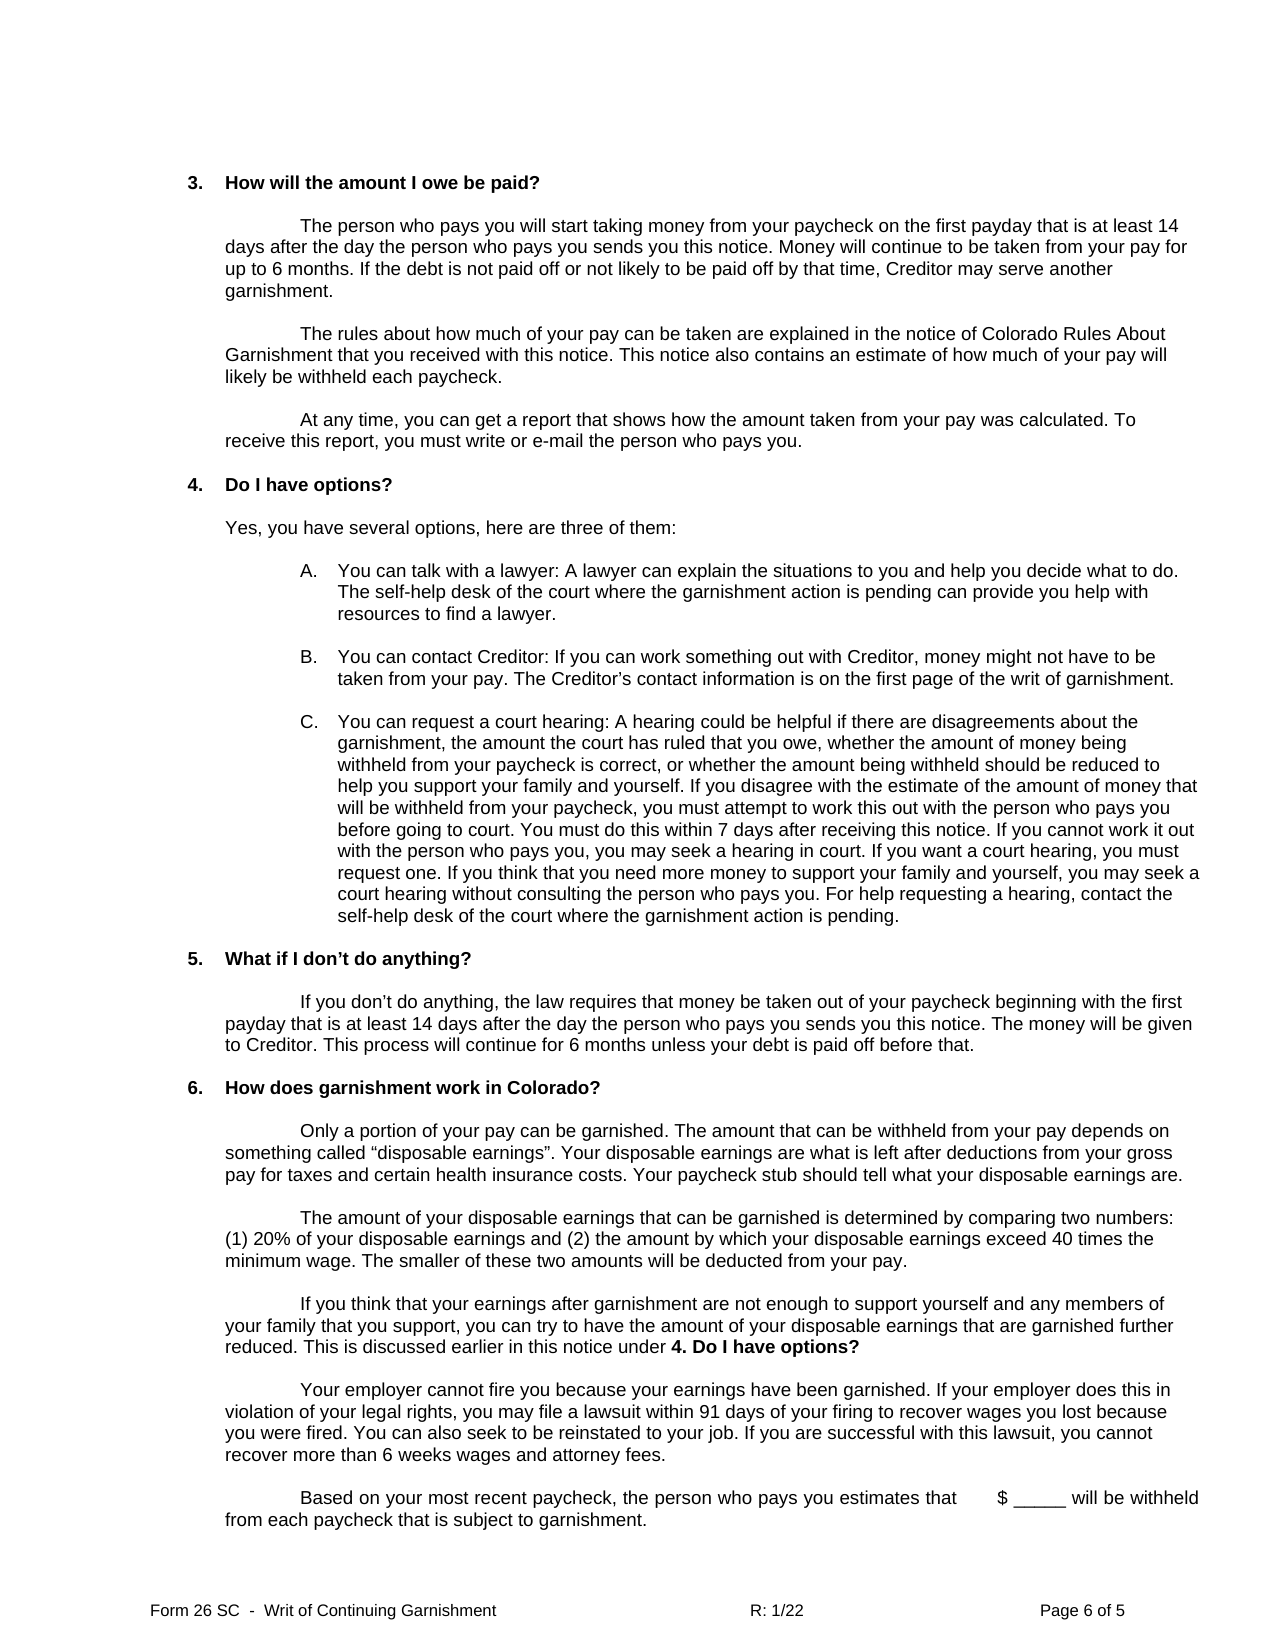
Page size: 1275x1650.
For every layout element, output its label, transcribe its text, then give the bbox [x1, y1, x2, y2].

list If you think that your earnings after garnishment are not enough to support yourself and any members of your family that you support, you can try to have the amount of your disposable earnings that are garnished further reduced. This is discussed earlier in this notice under 4. Do I have options? [225, 1293, 1200, 1357]
list How does garnishment work in Colorado? [187, 1077, 1200, 1099]
list You can contact Creditor: If you can work something out with Creditor, money might not have to be taken from your pay. The Creditor’s contact information is on the first page of the writ of garnishment. [300, 646, 1200, 689]
list Do I have options? [187, 473, 1200, 495]
list You can talk with a lawyer: A lawyer can explain the situations to you and help you decide what to do. The self-help desk of the court where the garnishment action is pending can provide you help with resources to find a lawyer. [300, 560, 1200, 624]
list The person who pays you will start taking money from your paycheck on the first payday that is at least 14 days after the day the person who pays you sends you this notice. Money will continue to be taken from your pay for up to 6 months. If the debt is not paid off or not likely to be paid off by that time, Creditor may serve another garnishment. [225, 215, 1200, 301]
list How will the amount I owe be paid? [187, 172, 1200, 193]
list If you don’t do anything, the law requires that money be taken out of your paycheck beginning with the first payday that is at least 14 days after the day the person who pays you sends you this notice. The money will be given to Creditor. This process will continue for 6 months unless your debt is paid off before that. [225, 991, 1200, 1056]
list Your employer cannot fire you because your earnings have been garnished. If your employer does this in violation of your legal rights, you may file a lawsuit within 91 days of your firing to recover wages you lost because you were fired. You can also seek to be reinstated to your job. If you are successful with this lawsuit, you cannot recover more than 6 weeks wages and attorney fees. [225, 1379, 1200, 1465]
text Only a portion of your pay can be garnished. The amount that can be withheld from your pay depends on something called “disposable earnings”. Your disposable earnings are what is left after deductions from your gross pay for taxes and certain health insurance costs. Your paycheck stub should tell what your disposable earnings are. [225, 1120, 1200, 1185]
list The rules about how much of your pay can be taken are explained in the notice of Colorado Rules About Garnishment that you received with this notice. This notice also contains an estimate of how much of your pay will likely be withheld each paycheck. [225, 322, 1200, 387]
list The amount of your disposable earnings that can be garnished is determined by comparing two numbers: (1) 20% of your disposable earnings and (2) the amount by which your disposable earnings exceed 40 times the minimum wage. The smaller of these two amounts will be deducted from your pay. [225, 1207, 1200, 1271]
text Based on your most recent paycheck, the person who pays you estimates that $ _____ will be withheld from each paycheck that is subject to garnishment. [225, 1487, 1200, 1530]
list At any time, you can get a report that shows how the amount taken from your pay was calculated. To receive this report, you must write or e-mail the person who pays you. [225, 409, 1200, 452]
list You can request a court hearing: A hearing could be helpful if there are disagreements about the garnishment, the amount the court has ruled that you owe, whether the amount of money being withheld from your paycheck is correct, or whether the amount being withheld should be reduced to help you support your family and yourself. If you disagree with the estimate of the amount of money that will be withheld from your paycheck, you must attempt to work this out with the person who pays you before going to court. You must do this within 7 days after receiving this notice. If you cannot work it out with the person who pays you, you may seek a hearing in court. If you want a court hearing, you must request one. If you think that you need more money to support your family and yourself, you may seek a court hearing without consulting the person who pays you. For help requesting a hearing, contact the self-help desk of the court where the garnishment action is pending. [300, 711, 1200, 926]
text Yes, you have several options, here are three of them: [150, 517, 1200, 538]
list What if I don’t do anything? [187, 948, 1200, 969]
